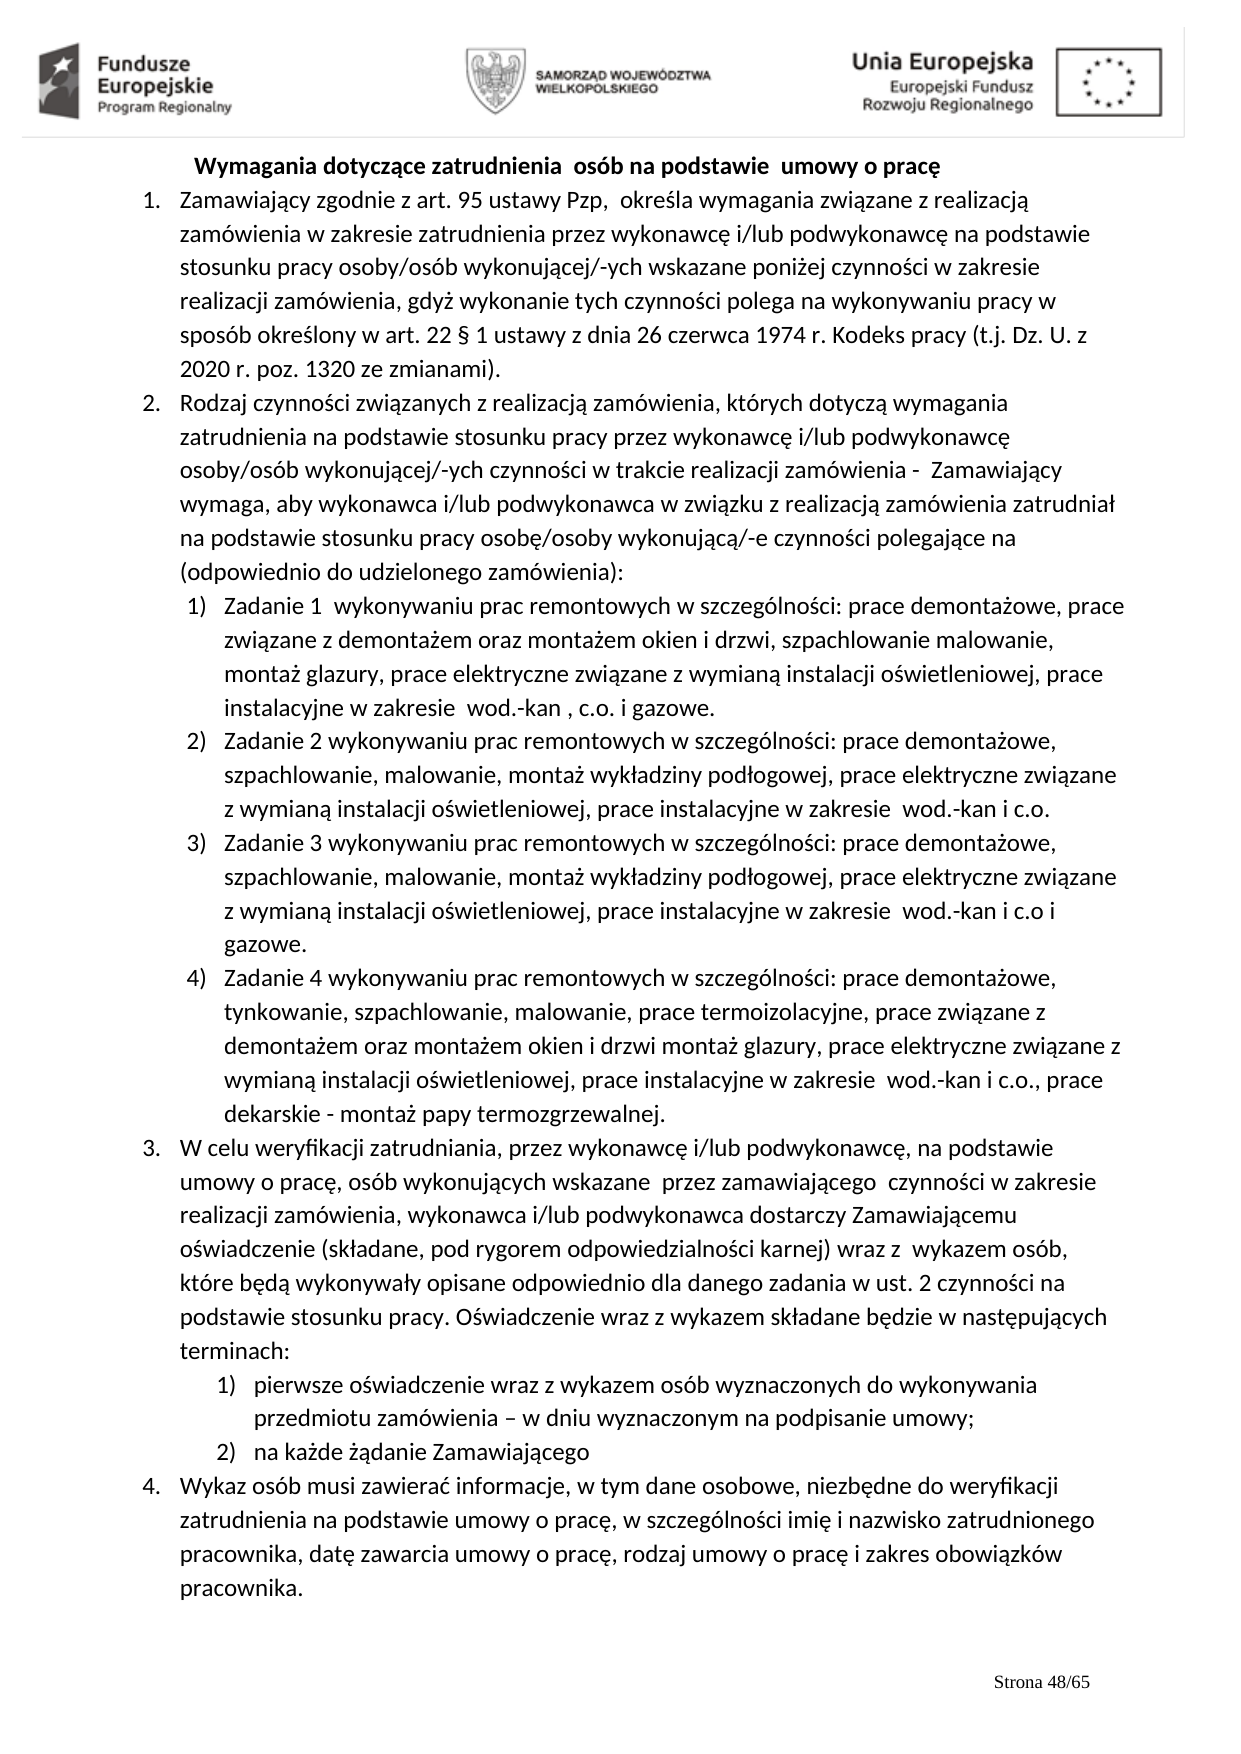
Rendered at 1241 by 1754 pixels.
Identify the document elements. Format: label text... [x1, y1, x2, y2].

picture [21, 27, 1186, 139]
text Wymagania dotyczące zatrudnienia osób na podstawie umowy o pracę [143, 150, 1128, 181]
list Zadanie 1 wykonywaniu prac remontowych w szczególności: prace demontażowe, prace związane z demontażem oraz montażem okien i drzwi, szpachlowanie malowanie, montaż glazury, prace elektryczne związane z wymianą instalacji oświetleniowej, prace instalacyjne w zakresie wod.-kan , c.o. i gazowe. [186, 590, 1128, 722]
list Rodzaj czynności związanych z realizacją zamówienia, których dotyczą wymagania zatrudnienia na podstawie stosunku pracy przez wykonawcę i/lub podwykonawcę osoby/osób wykonującej/-ych czynności w trakcie realizacji zamówienia - Zamawiający wymaga, aby wykonawca i/lub podwykonawca w związku z realizacją zamówienia zatrudniał na podstawie stosunku pracy osobę/osoby wykonującą/-e czynności polegające na (odpowiednio do udzielonego zamówienia): [142, 387, 1128, 587]
list Zadanie 4 wykonywaniu prac remontowych w szczególności: prace demontażowe, tynkowanie, szpachlowanie, malowanie, prace termoizolacyjne, prace związane z demontażem oraz montażem okien i drzwi montaż glazury, prace elektryczne związane z wymianą instalacji oświetleniowej, prace instalacyjne w zakresie wod.-kan i c.o., prace dekarskie - montaż papy termozgrzewalnej. [186, 962, 1128, 1128]
list Zadanie 2 wykonywaniu prac remontowych w szczególności: prace demontażowe, szpachlowanie, malowanie, montaż wykładziny podłogowej, prace elektryczne związane z wymianą instalacji oświetleniowej, prace instalacyjne w zakresie wod.-kan i c.o. [186, 726, 1128, 824]
list W celu weryfikacji zatrudniania, przez wykonawcę i/lub podwykonawcę, na podstawie umowy o pracę, osób wykonujących wskazane przez zamawiającego czynności w zakresie realizacji zamówienia, wykonawca i/lub podwykonawca dostarczy Zamawiającemu oświadczenie (składane, pod rygorem odpowiedzialności karnej) wraz z wykazem osób, które będą wykonywały opisane odpowiednio dla danego zadania w ust. 2 czynności na podstawie stosunku pracy. Oświadczenie wraz z wykazem składane będzie w następujących terminach: [142, 1132, 1128, 1365]
list Zamawiający zgodnie z art. 95 ustawy Pzp, określa wymagania związane z realizacją zamówienia w zakresie zatrudnienia przez wykonawcę i/lub podwykonawcę na podstawie stosunku pracy osoby/osób wykonującej/-ych wskazane poniżej czynności w zakresie realizacji zamówienia, gdyż wykonanie tych czynności polega na wykonywaniu pracy w sposób określony w art. 22 § 1 ustawy z dnia 26 czerwca 1974 r. Kodeks pracy (t.j. Dz. U. z 2020 r. poz. 1320 ze zmianami). [142, 184, 1128, 384]
list na każde żądanie Zamawiającego [216, 1436, 1128, 1467]
list Zadanie 3 wykonywaniu prac remontowych w szczególności: prace demontażowe, szpachlowanie, malowanie, montaż wykładziny podłogowej, prace elektryczne związane z wymianą instalacji oświetleniowej, prace instalacyjne w zakresie wod.-kan i c.o i gazowe. [186, 827, 1128, 959]
list pierwsze oświadczenie wraz z wykazem osób wyznaczonych do wykonywania przedmiotu zamówienia – w dniu wyznaczonym na podpisanie umowy; [216, 1369, 1128, 1433]
list Wykaz osób musi zawierać informacje, w tym dane osobowe, niezbędne do weryfikacji zatrudnienia na podstawie umowy o pracę, w szczególności imię i nazwisko zatrudnionego pracownika, datę zawarcia umowy o pracę, rodzaj umowy o pracę i zakres obowiązków pracownika. [142, 1470, 1128, 1602]
